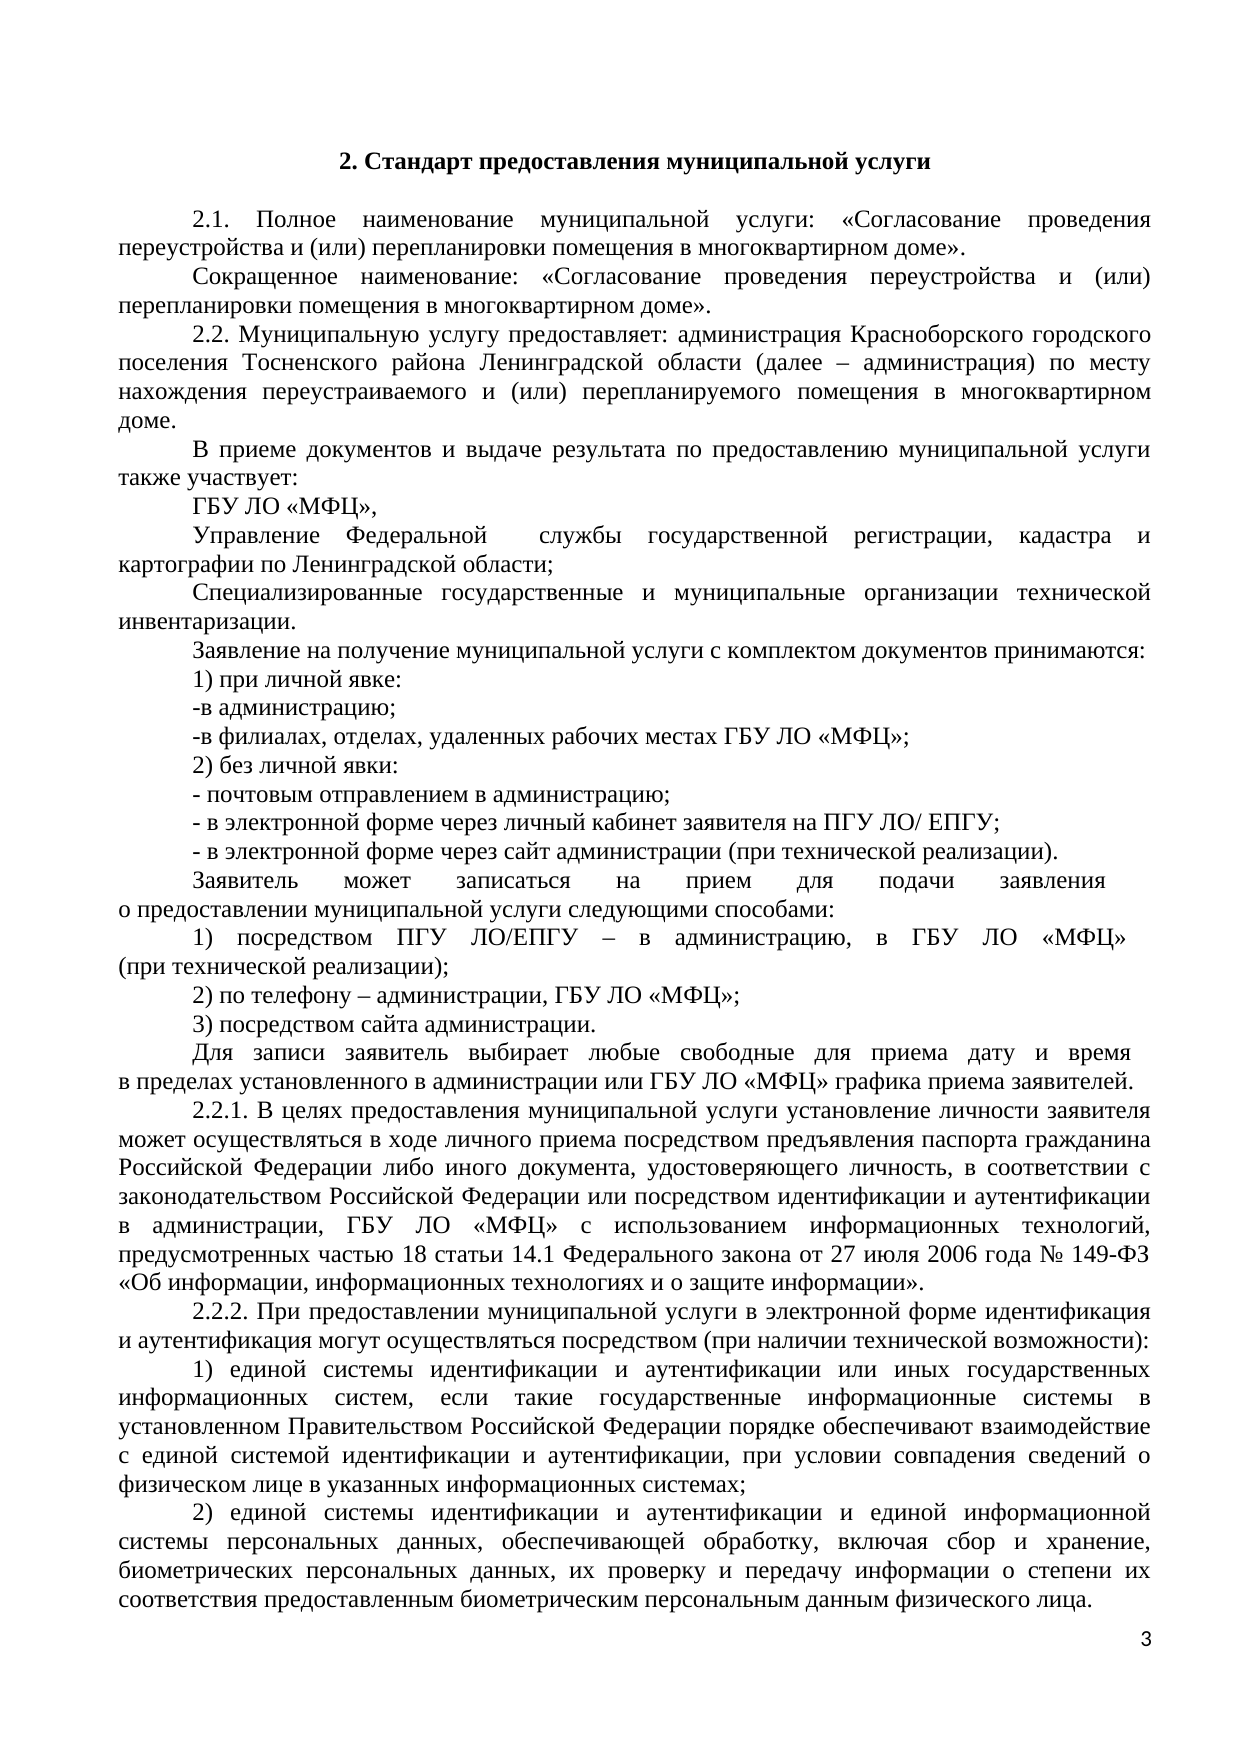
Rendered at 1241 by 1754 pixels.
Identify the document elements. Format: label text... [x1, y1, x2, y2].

text 2) единой системы идентификации и аутентификации и единой информационной системы персональных данных, обеспечивающей обработку, включая сбор и хранение, биометрических персональных данных, их проверку и передачу информации о степени их соответствия предоставленным биометрическим персональным данным физического лица. [118, 1497, 1152, 1612]
text 1) посредством ПГУ ЛО/ЕПГУ – в администрацию, в ГБУ ЛО «МФЦ» (при технической реализации); [118, 922, 1152, 980]
text Сокращенное наименование: «Согласование проведения переустройства и (или) перепланировки помещения в многоквартирном доме». [118, 261, 1152, 319]
text 2.2.1. В целях предоставления муниципальной услуги установление личности заявителя может осуществляться в ходе личного приема посредством предъявления паспорта гражданина Российской Федерации либо иного документа, удостоверяющего личность, в соответствии с законодательством Российской Федерации или посредством идентификации и аутентификации в администрации, ГБУ ЛО «МФЦ» с использованием информационных технологий, предусмотренных частью 18 статьи 14.1 Федерального закона от 27 июля 2006 года № 149-ФЗ «Об информации, информационных технологиях и о защите информации». [118, 1095, 1152, 1296]
text Заявление на получение муниципальной услуги с комплектом документов принимаются: [118, 635, 1152, 664]
text 1) единой системы идентификации и аутентификации или иных государственных информационных систем, если такие государственные информационные системы в установленном Правительством Российской Федерации порядке обеспечивают взаимодействие с единой системой идентификации и аутентификации, при условии совпадения сведений о физическом лице в указанных информационных системах; [118, 1354, 1152, 1497]
text 2. Стандарт предоставления муниципальной услуги [118, 118, 1152, 175]
text Заявитель может записаться на прием для подачи заявления о предоставлении муниципальной услуги следующими способами: [118, 865, 1152, 922]
text 2.2. Муниципальную услугу предоставляет: администрация Красноборского городского поселения Тосненского района Ленинградской области (далее – администрация) по месту нахождения переустраиваемого и (или) перепланируемого помещения в многоквартирном доме. [118, 319, 1152, 434]
text 2.1. Полное наименование муниципальной услуги: «Согласование проведения переустройства и (или) перепланировки помещения в многоквартирном доме». [118, 204, 1152, 261]
text 2.2.2. При предоставлении муниципальной услуги в электронной форме идентификация и аутентификация могут осуществляться посредством (при наличии технической возможности): [118, 1296, 1152, 1354]
text -в филиалах, отделах, удаленных рабочих местах ГБУ ЛО «МФЦ»; [118, 721, 1152, 750]
text В приеме документов и выдаче результата по предоставлению муниципальной услуги также участвует: [118, 434, 1152, 491]
text 2) по телефону – администрации, ГБУ ЛО «МФЦ»; [118, 980, 1152, 1009]
text Управление Федеральной службы государственной регистрации, кадастра и картографии по Ленинградской области; [118, 520, 1152, 577]
text 2) без личной явки: [118, 750, 1152, 779]
text Для записи заявитель выбирает любые свободные для приема дату и время в пределах установленного в администрации или ГБУ ЛО «МФЦ» графика приема заявителей. [118, 1037, 1152, 1095]
text Специализированные государственные и муниципальные организации технической инвентаризации. [118, 577, 1152, 635]
text - в электронной форме через сайт администрации (при технической реализации). [118, 836, 1152, 865]
text 1) при личной явке: [118, 664, 1152, 692]
text - почтовым отправлением в администрацию; [118, 779, 1152, 807]
text 3) посредством сайта администрации. [118, 1009, 1152, 1037]
text -в администрацию; [118, 692, 1152, 721]
text ГБУ ЛО «МФЦ», [118, 491, 1152, 520]
text - в электронной форме через личный кабинет заявителя на ПГУ ЛО/ ЕПГУ; [118, 807, 1152, 836]
